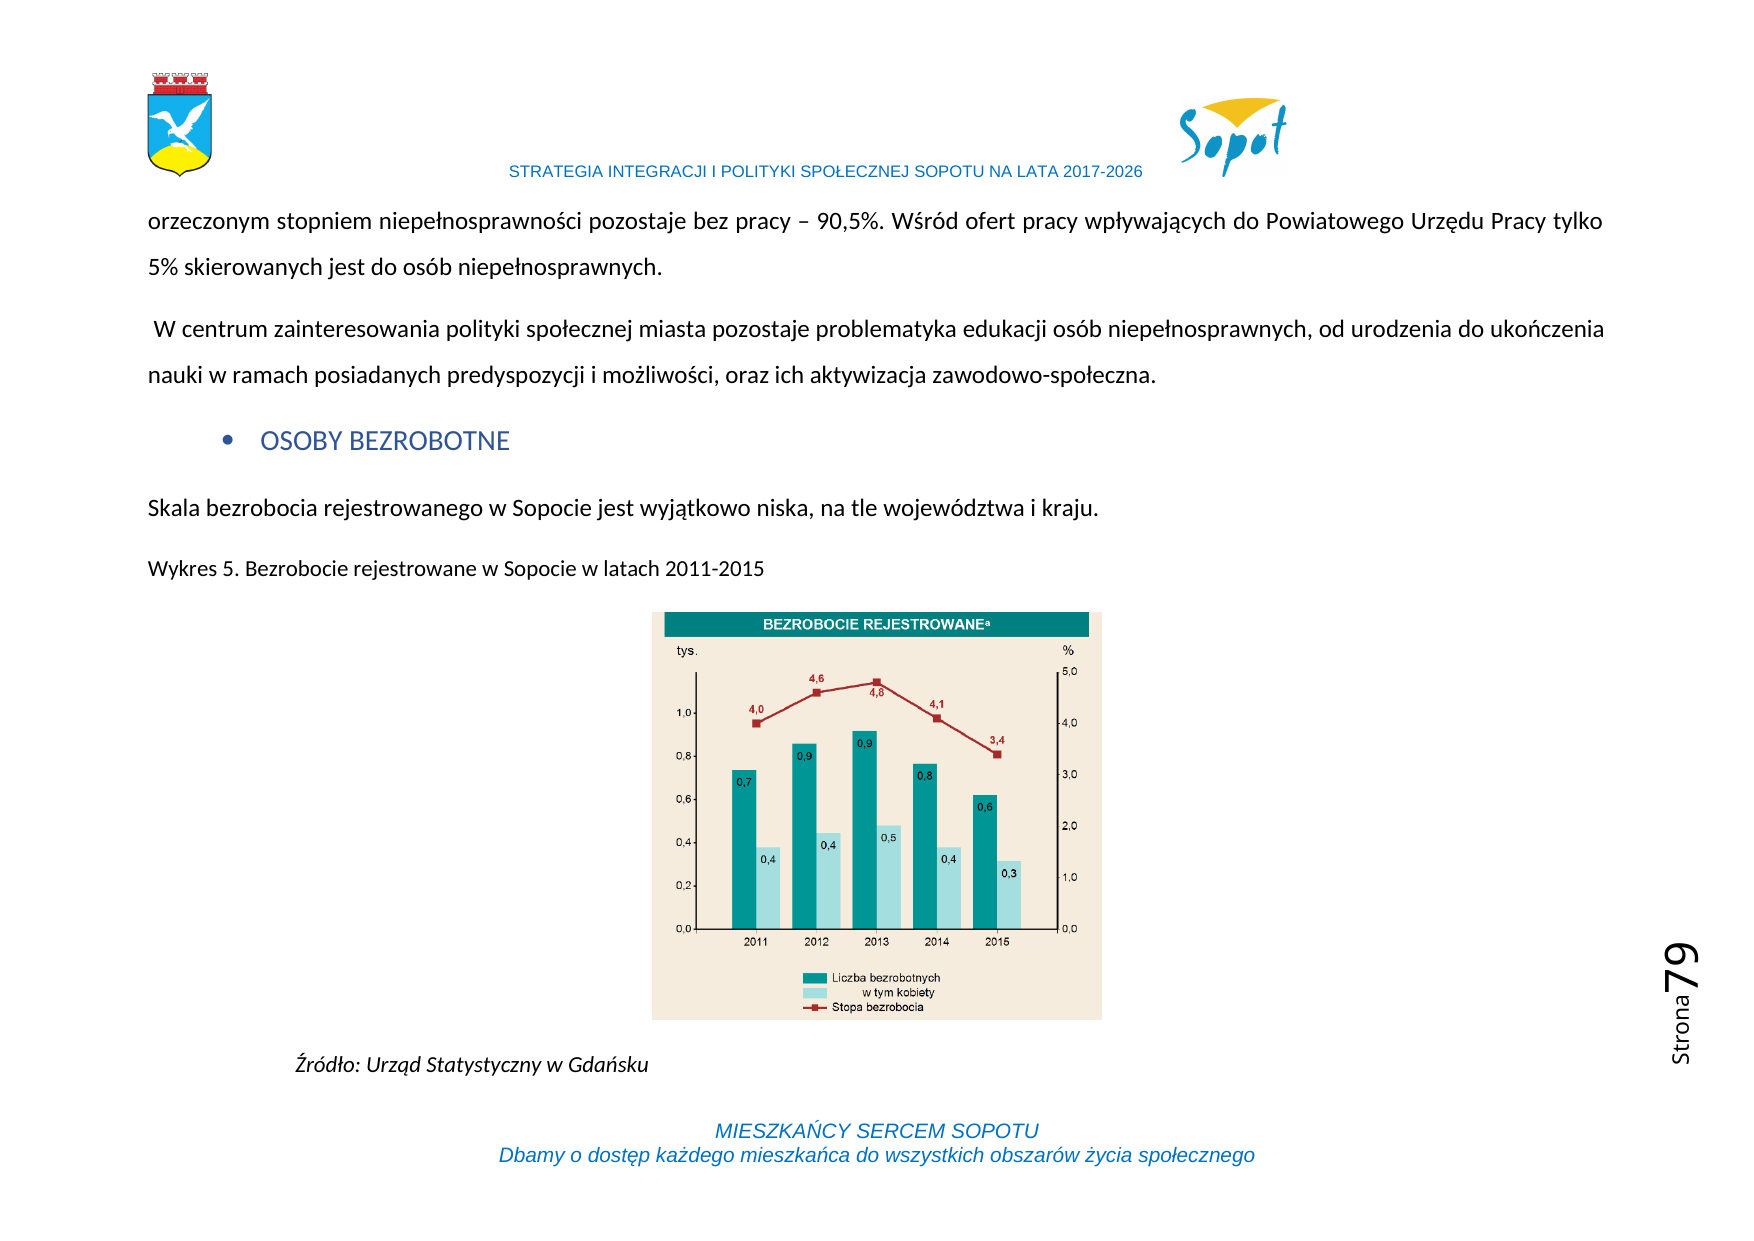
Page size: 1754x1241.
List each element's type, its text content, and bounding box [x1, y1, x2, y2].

list OSOBY BEZROBOTNE [223, 422, 1606, 457]
text Źródło: Urząd Statystyczny w Gdańsku [295, 1051, 1606, 1079]
picture [147, 73, 212, 177]
picture [652, 612, 1102, 1020]
text Skala bezrobocia rejestrowanego w Sopocie jest wyjątkowo niska, na tle województwa i kraju. [148, 492, 1606, 522]
text Wykres 5. Bezrobocie rejestrowane w Sopocie w latach 2011-2015 [148, 554, 1606, 582]
text W centrum zainteresowania polityki społecznej miasta pozostaje problematyka edukacji osób niepełnosprawnych, od urodzenia do ukończenia nauki w ramach posiadanych predyspozycji i możliwości, oraz ich aktywizacja zawodowo-społeczna. [148, 314, 1606, 390]
picture [1180, 98, 1287, 177]
